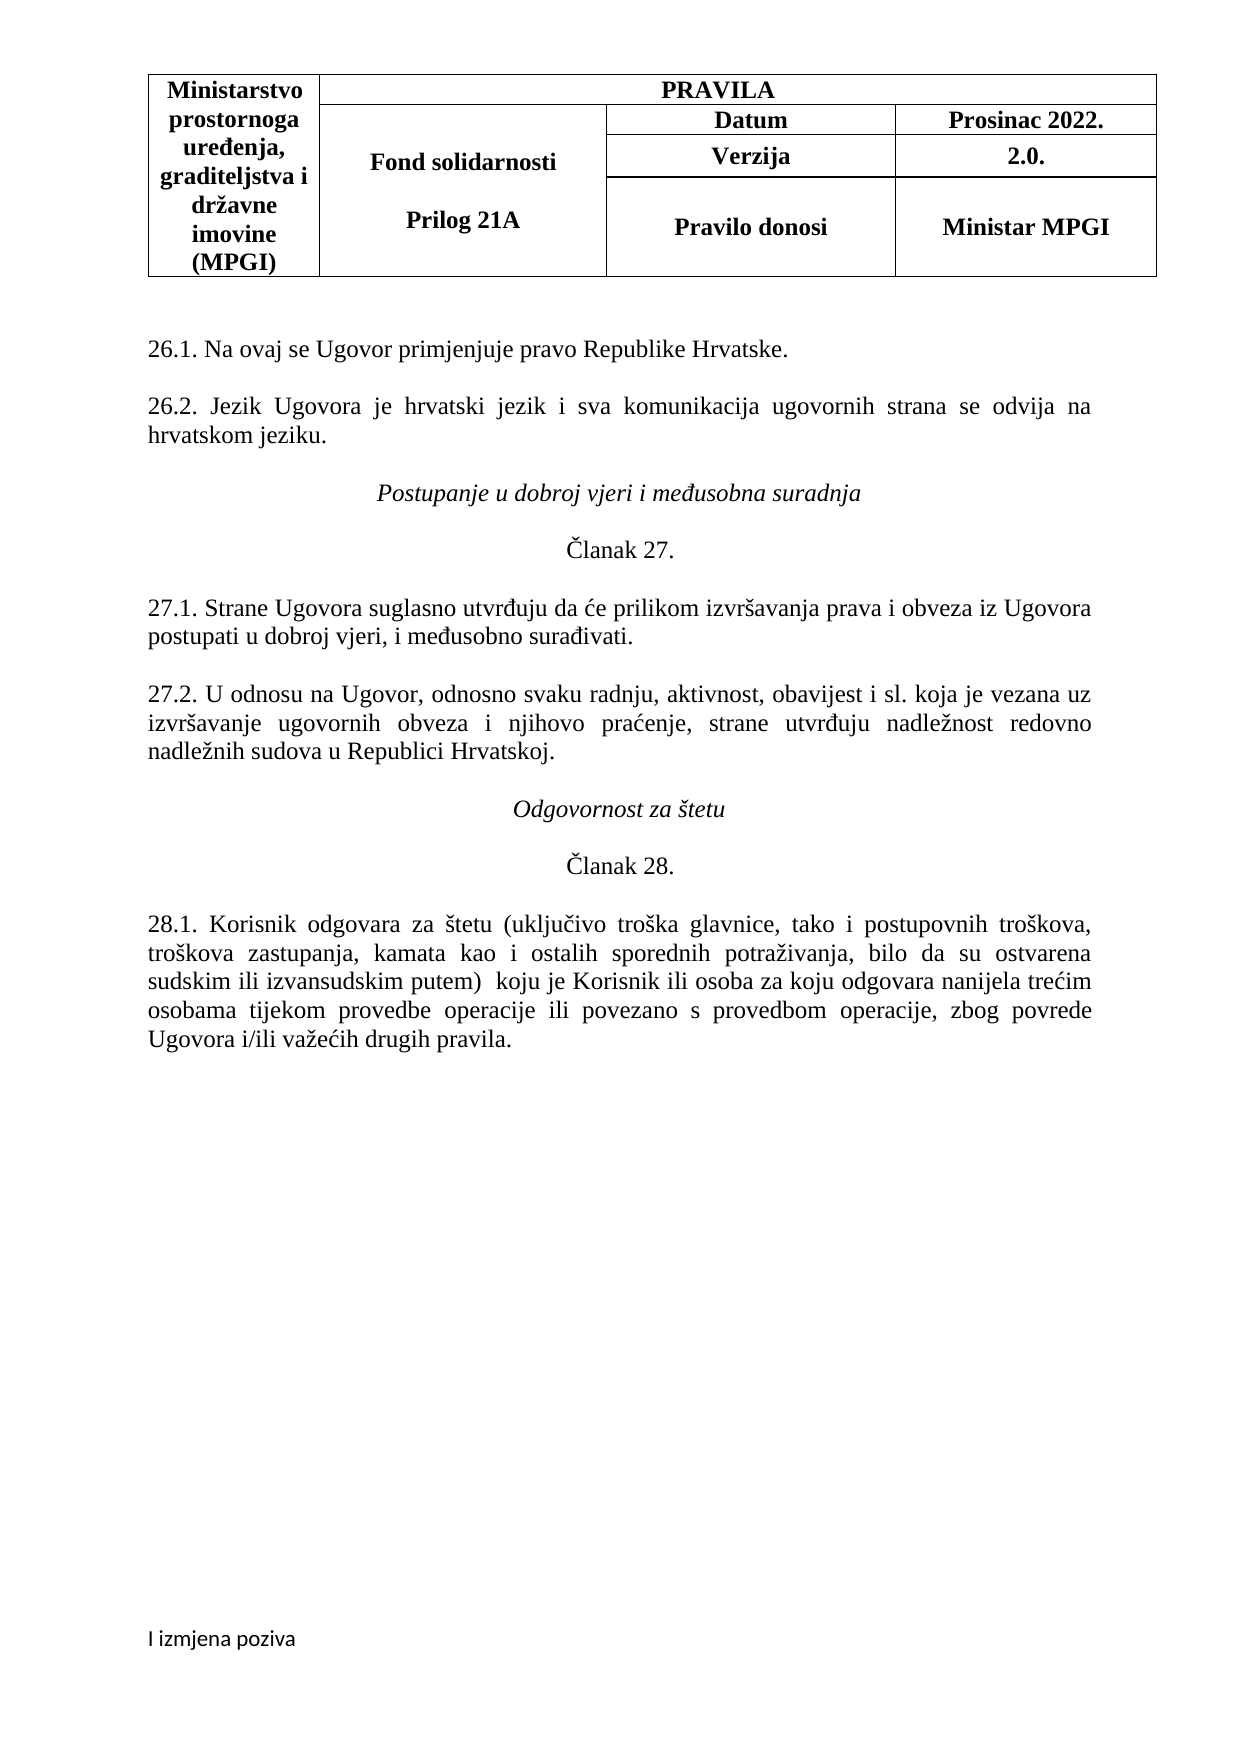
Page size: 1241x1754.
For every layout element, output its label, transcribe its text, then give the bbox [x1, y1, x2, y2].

text Članak 27. [148, 535, 1092, 564]
text 27.1. Strane Ugovora suglasno utvrđuju da će prilikom izvršavanja prava i obveza iz Ugovora postupati u dobroj vjeri, i međusobno surađivati. [148, 593, 1092, 650]
subtitle Odgovornost za štetu [148, 794, 1092, 823]
text 27.2. U odnosu na Ugovor, odnosno svaku radnju, aktivnost, obavijest i sl. koja je vezana uz izvršavanje ugovornih obveza i njihovo praćenje, strane utvrđuju nadležnost redovno nadležnih sudova u Republici Hrvatskoj. [148, 679, 1092, 765]
subtitle Postupanje u dobroj vjeri i međusobna suradnja [148, 478, 1092, 506]
text Članak 28. [148, 851, 1092, 880]
text 26.1. Na ovaj se Ugovor primjenjuje pravo Republike Hrvatske. [148, 334, 1092, 363]
text 26.2. Jezik Ugovora je hrvatski jezik i sva komunikacija ugovornih strana se odvija na hrvatskom jeziku. [148, 391, 1092, 449]
text 28.1. Korisnik odgovara za štetu (uključivo troška glavnice, tako i postupovnih troškova, troškova zastupanja, kamata kao i ostalih sporednih potraživanja, bilo da su ostvarena sudskim ili izvansudskim putem) koju je Korisnik ili osoba za koju odgovara nanijela trećim osobama tijekom provedbe operacije ili povezano s provedbom operacije, zbog povrede Ugovora i/ili važećih drugih pravila. [148, 909, 1092, 1053]
